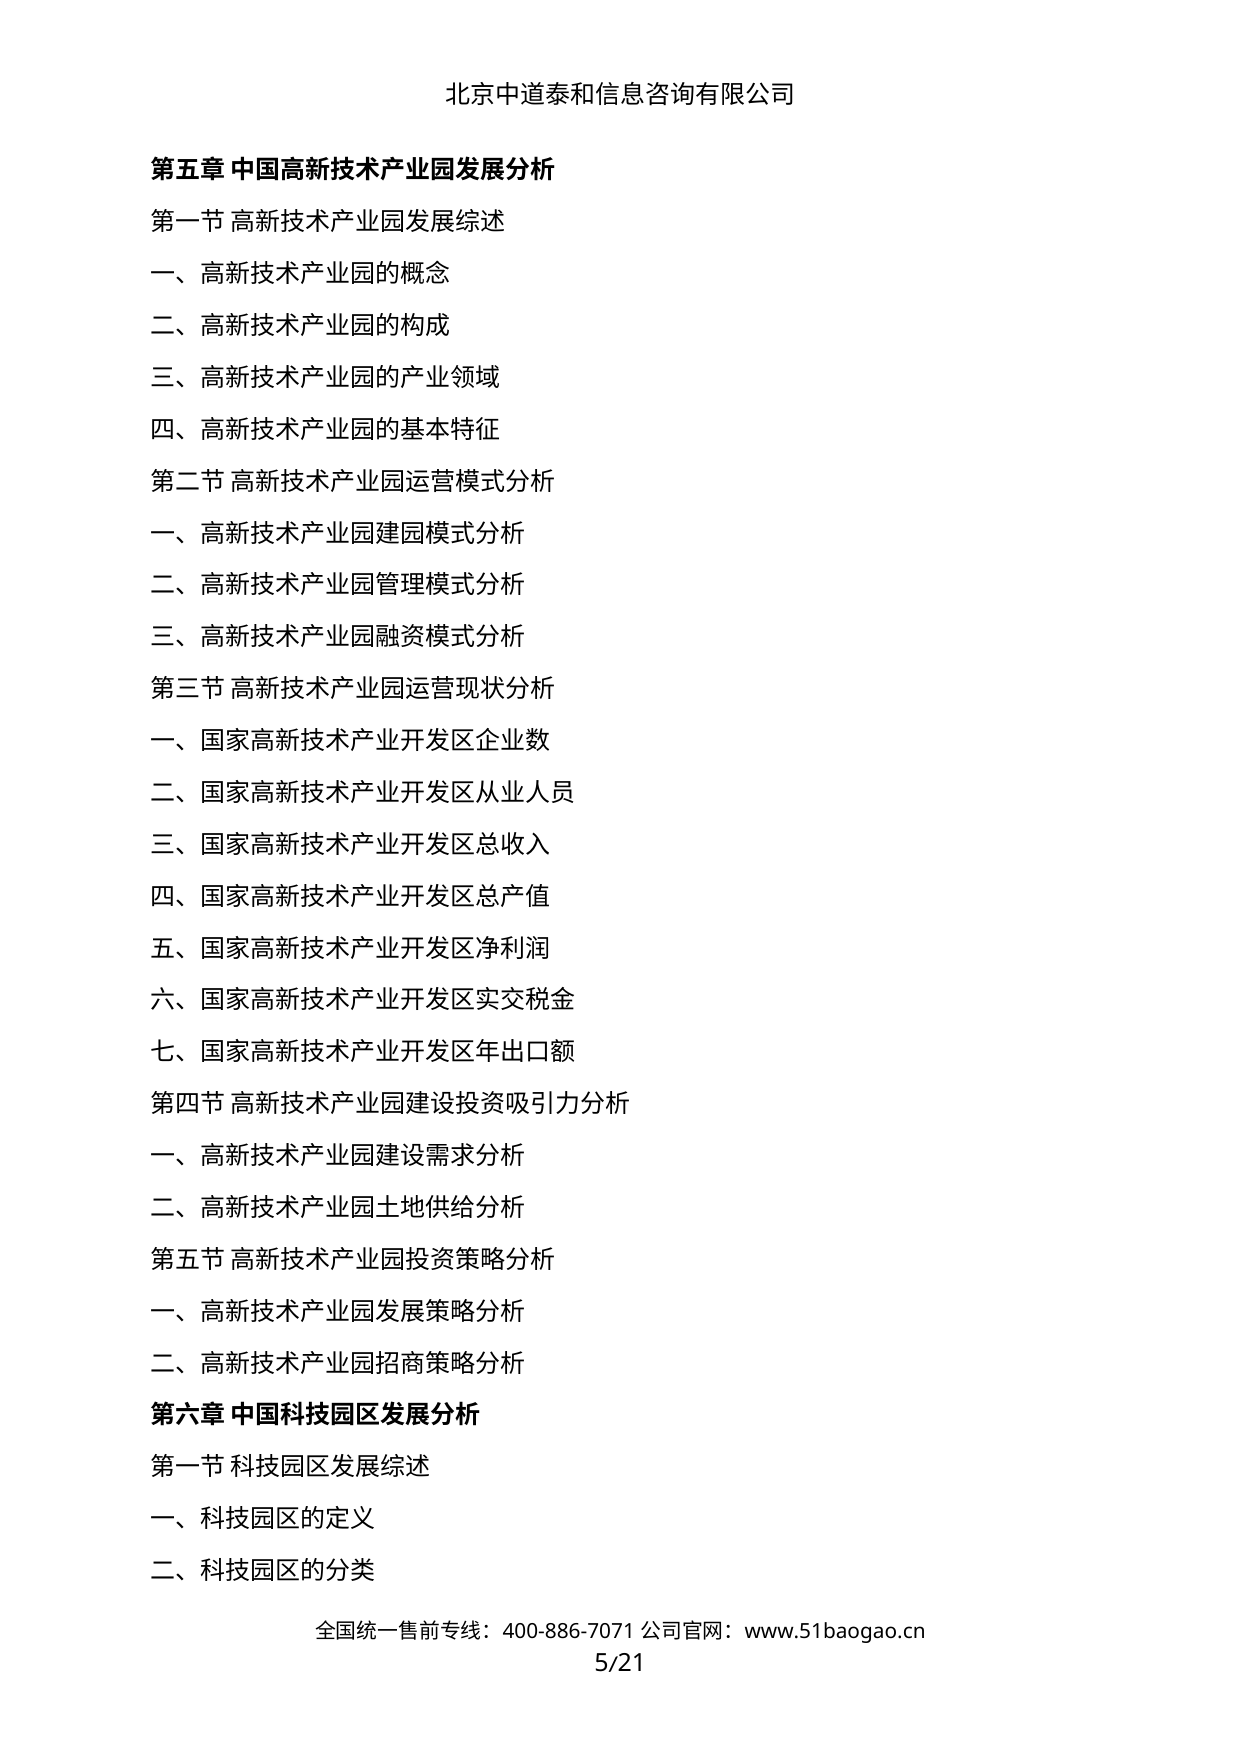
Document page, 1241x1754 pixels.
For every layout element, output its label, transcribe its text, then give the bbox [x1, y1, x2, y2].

text 一、高新技术产业园发展策略分析 [150, 1291, 1090, 1327]
text 四、国家高新技术产业开发区总产值 [150, 876, 1090, 912]
text 二、国家高新技术产业开发区从业人员 [150, 772, 1090, 809]
text 第四节 高新技术产业园建设投资吸引力分析 [150, 1084, 1090, 1120]
text 二、高新技术产业园招商策略分析 [150, 1343, 1090, 1379]
text 七、国家高新技术产业开发区年出口额 [150, 1032, 1090, 1068]
text 五、国家高新技术产业开发区净利润 [150, 928, 1090, 964]
text 第六章 中国科技园区发展分析 [150, 1395, 1090, 1431]
text 二、高新技术产业园的构成 [150, 306, 1090, 342]
text 六、国家高新技术产业开发区实交税金 [150, 980, 1090, 1016]
text 二、科技园区的分类 [150, 1551, 1090, 1587]
text 第一节 高新技术产业园发展综述 [150, 202, 1090, 238]
text 一、国家高新技术产业开发区企业数 [150, 721, 1090, 757]
text 三、高新技术产业园融资模式分析 [150, 617, 1090, 653]
text 一、高新技术产业园的概念 [150, 254, 1090, 290]
text 第三节 高新技术产业园运营现状分析 [150, 669, 1090, 705]
text 第二节 高新技术产业园运营模式分析 [150, 461, 1090, 497]
text 一、科技园区的定义 [150, 1499, 1090, 1535]
text 第五节 高新技术产业园投资策略分析 [150, 1239, 1090, 1276]
text 二、高新技术产业园管理模式分析 [150, 565, 1090, 601]
text 三、高新技术产业园的产业领域 [150, 357, 1090, 394]
text 四、高新技术产业园的基本特征 [150, 409, 1090, 446]
text 二、高新技术产业园土地供给分析 [150, 1187, 1090, 1224]
text 第一节 科技园区发展综述 [150, 1447, 1090, 1483]
text 一、高新技术产业园建园模式分析 [150, 513, 1090, 549]
text 三、国家高新技术产业开发区总收入 [150, 824, 1090, 861]
text 第五章 中国高新技术产业园发展分析 [150, 150, 1090, 186]
text 一、高新技术产业园建设需求分析 [150, 1136, 1090, 1172]
